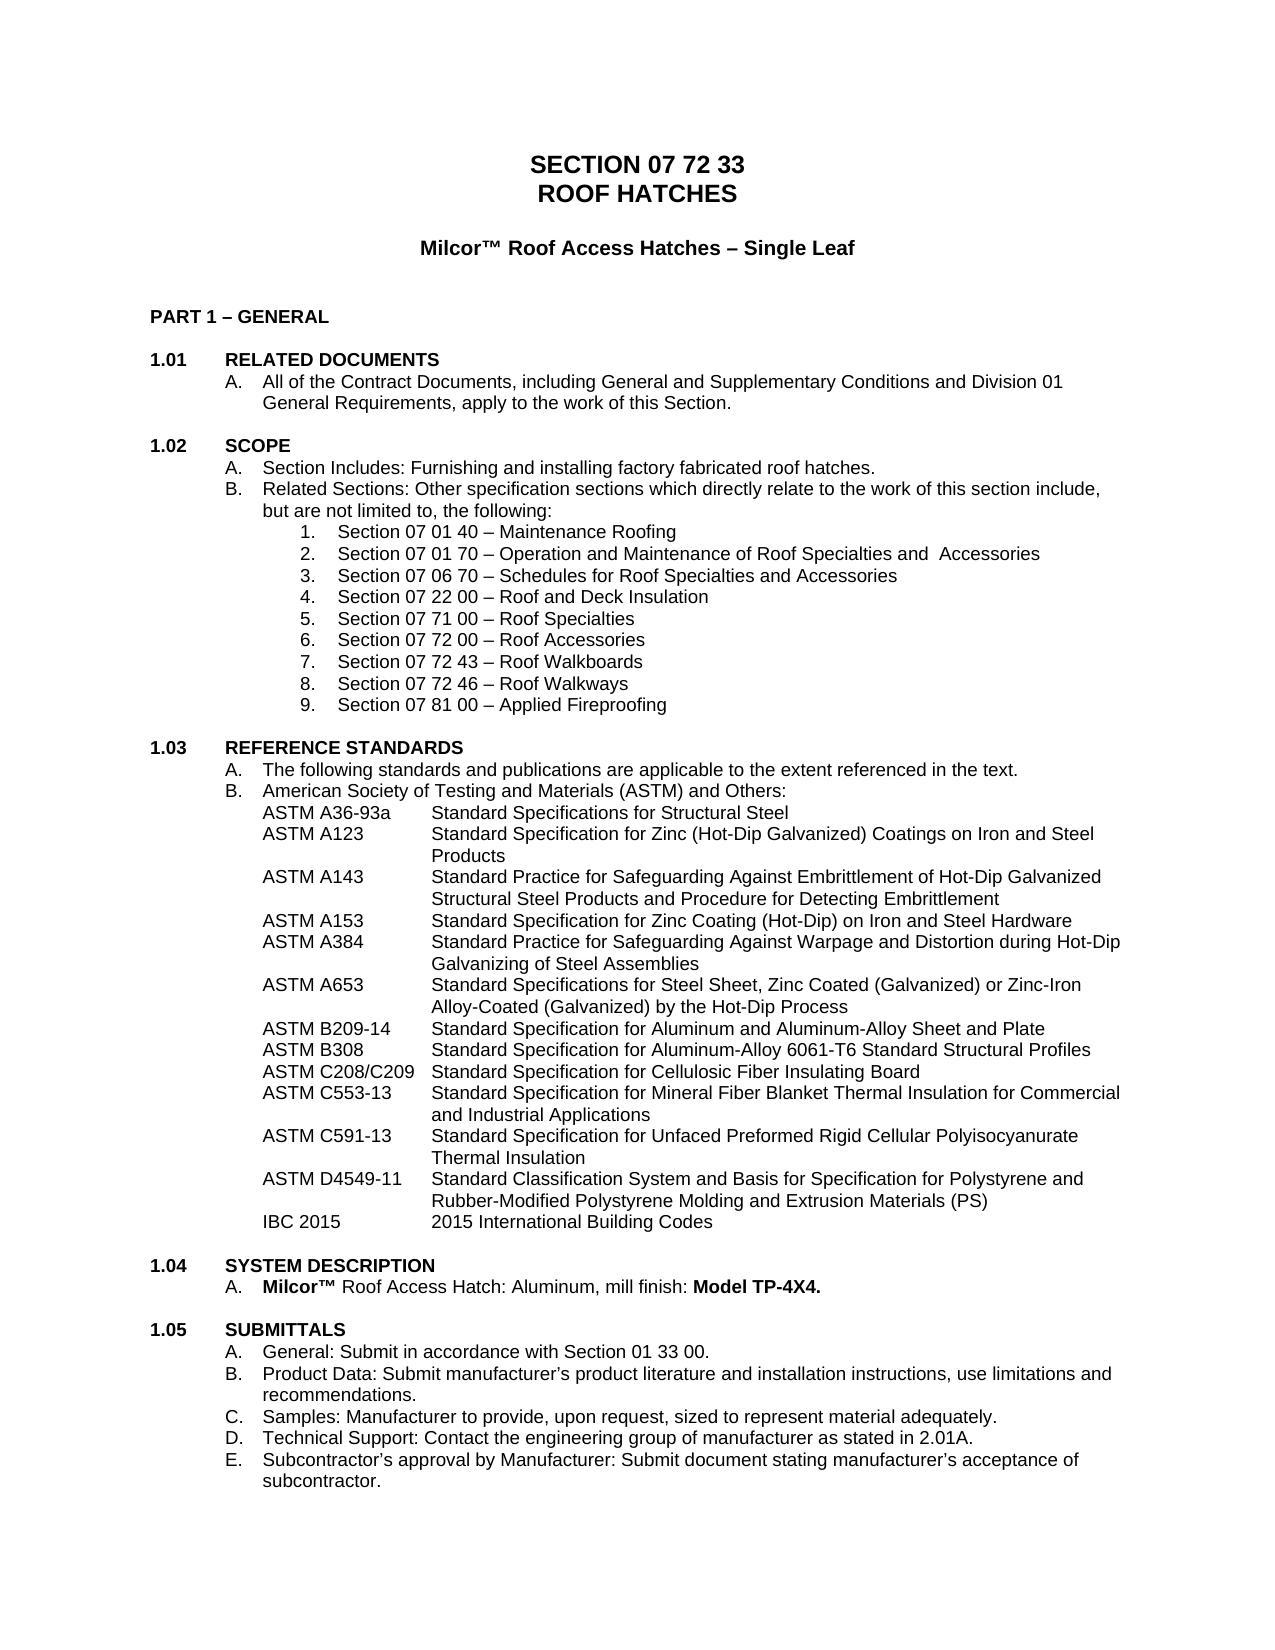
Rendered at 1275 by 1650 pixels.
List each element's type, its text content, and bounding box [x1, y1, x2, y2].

list All of the Contract Documents, including General and Supplementary Conditions and Division 01 General Requirements, apply to the work of this Section. [225, 370, 1125, 413]
list Section 07 72 46 – Roof Walkways [300, 672, 1125, 694]
list SUBMITTALS [150, 1319, 1125, 1341]
list REFERENCE STANDARDS [150, 737, 1125, 758]
list Section 07 72 00 – Roof Accessories [300, 629, 1125, 651]
text C. Samples: Manufacturer to provide, upon request, sized to represent material adequately. [225, 1405, 1125, 1427]
text ASTM B308 Standard Specification for Aluminum-Alloy 6061-T6 Standard Structural Profiles [262, 1039, 1125, 1060]
text ASTM C591-13 Standard Specification for Unfaced Preformed Rigid Cellular Polyisocyanurate Thermal Insulation [262, 1125, 1125, 1168]
text PART 1 – GENERAL [150, 306, 1125, 327]
list Section 07 01 40 – Maintenance Roofing [300, 521, 1125, 543]
text ASTM A153 Standard Specification for Zinc Coating (Hot-Dip) on Iron and Steel Hardware [262, 909, 1125, 931]
list Related Sections: Other specification sections which directly relate to the work of this section include, but are not limited to, the following: [225, 478, 1125, 521]
text Milcor™ Roof Access Hatches – Single Leaf [150, 236, 1125, 260]
text A. Milcor™ Roof Access Hatch: Aluminum, mill finish: Model TP-4X4. [225, 1276, 1125, 1298]
text A. The following standards and publications are applicable to the extent referenced in the text. [225, 758, 1125, 780]
text ASTM A653 Standard Specifications for Steel Sheet, Zinc Coated (Galvanized) or Zinc-Iron Alloy-Coated (Galvanized) by the Hot-Dip Process [262, 974, 1125, 1017]
list RELATED DOCUMENTS [150, 349, 1125, 370]
text ASTM A384 Standard Practice for Safeguarding Against Warpage and Distortion during Hot-Dip Galvanizing of Steel Assemblies [262, 931, 1125, 974]
list Section 07 22 00 – Roof and Deck Insulation [300, 586, 1125, 608]
text ASTM A36-93a Standard Specifications for Structural Steel [262, 802, 1125, 823]
list SCOPE [150, 435, 1125, 457]
text D. Technical Support: Contact the engineering group of manufacturer as stated in 2.01A. [225, 1427, 1125, 1448]
text ASTM D4549-11 Standard Classification System and Basis for Specification for Polystyrene and Rubber-Modified Polystyrene Molding and Extrusion Materials (PS) [262, 1168, 1125, 1211]
text ASTM A143 Standard Practice for Safeguarding Against Embrittlement of Hot-Dip Galvanized Structural Steel Products and Procedure for Detecting Embrittlement [262, 866, 1125, 909]
list SYSTEM DESCRIPTION [150, 1254, 1125, 1276]
list Section 07 01 70 – Operation and Maintenance of Roof Specialties and Accessories [300, 543, 1125, 564]
list Section 07 72 43 – Roof Walkboards [300, 651, 1125, 672]
list Section 07 06 70 – Schedules for Roof Specialties and Accessories [300, 564, 1125, 586]
text SECTION 07 72 33 [150, 150, 1125, 179]
text B. American Society of Testing and Materials (ASTM) and Others: [225, 780, 1125, 802]
text ASTM A123 Standard Specification for Zinc (Hot-Dip Galvanized) Coatings on Iron and Steel Products [262, 823, 1125, 866]
text E. Subcontractor’s approval by Manufacturer: Submit document stating manufacturer’s acceptance of subcontractor. [225, 1448, 1125, 1492]
text ASTM B209-14 Standard Specification for Aluminum and Aluminum-Alloy Sheet and Plate [262, 1017, 1125, 1039]
list Section Includes: Furnishing and installing factory fabricated roof hatches. [225, 457, 1125, 478]
text A. General: Submit in accordance with Section 01 33 00. [225, 1341, 1125, 1362]
text ASTM C553-13 Standard Specification for Mineral Fiber Blanket Thermal Insulation for Commercial and Industrial Applications [262, 1082, 1125, 1125]
list Section 07 71 00 – Roof Specialties [300, 608, 1125, 629]
text ASTM C208/C209 Standard Specification for Cellulosic Fiber Insulating Board [262, 1060, 1125, 1082]
text ROOF HATCHES [150, 179, 1125, 207]
list Section 07 81 00 – Applied Fireproofing [300, 694, 1125, 715]
text B. Product Data: Submit manufacturer’s product literature and installation instructions, use limitations and recommendations. [225, 1362, 1125, 1405]
text IBC 2015 2015 International Building Codes [262, 1211, 1125, 1233]
